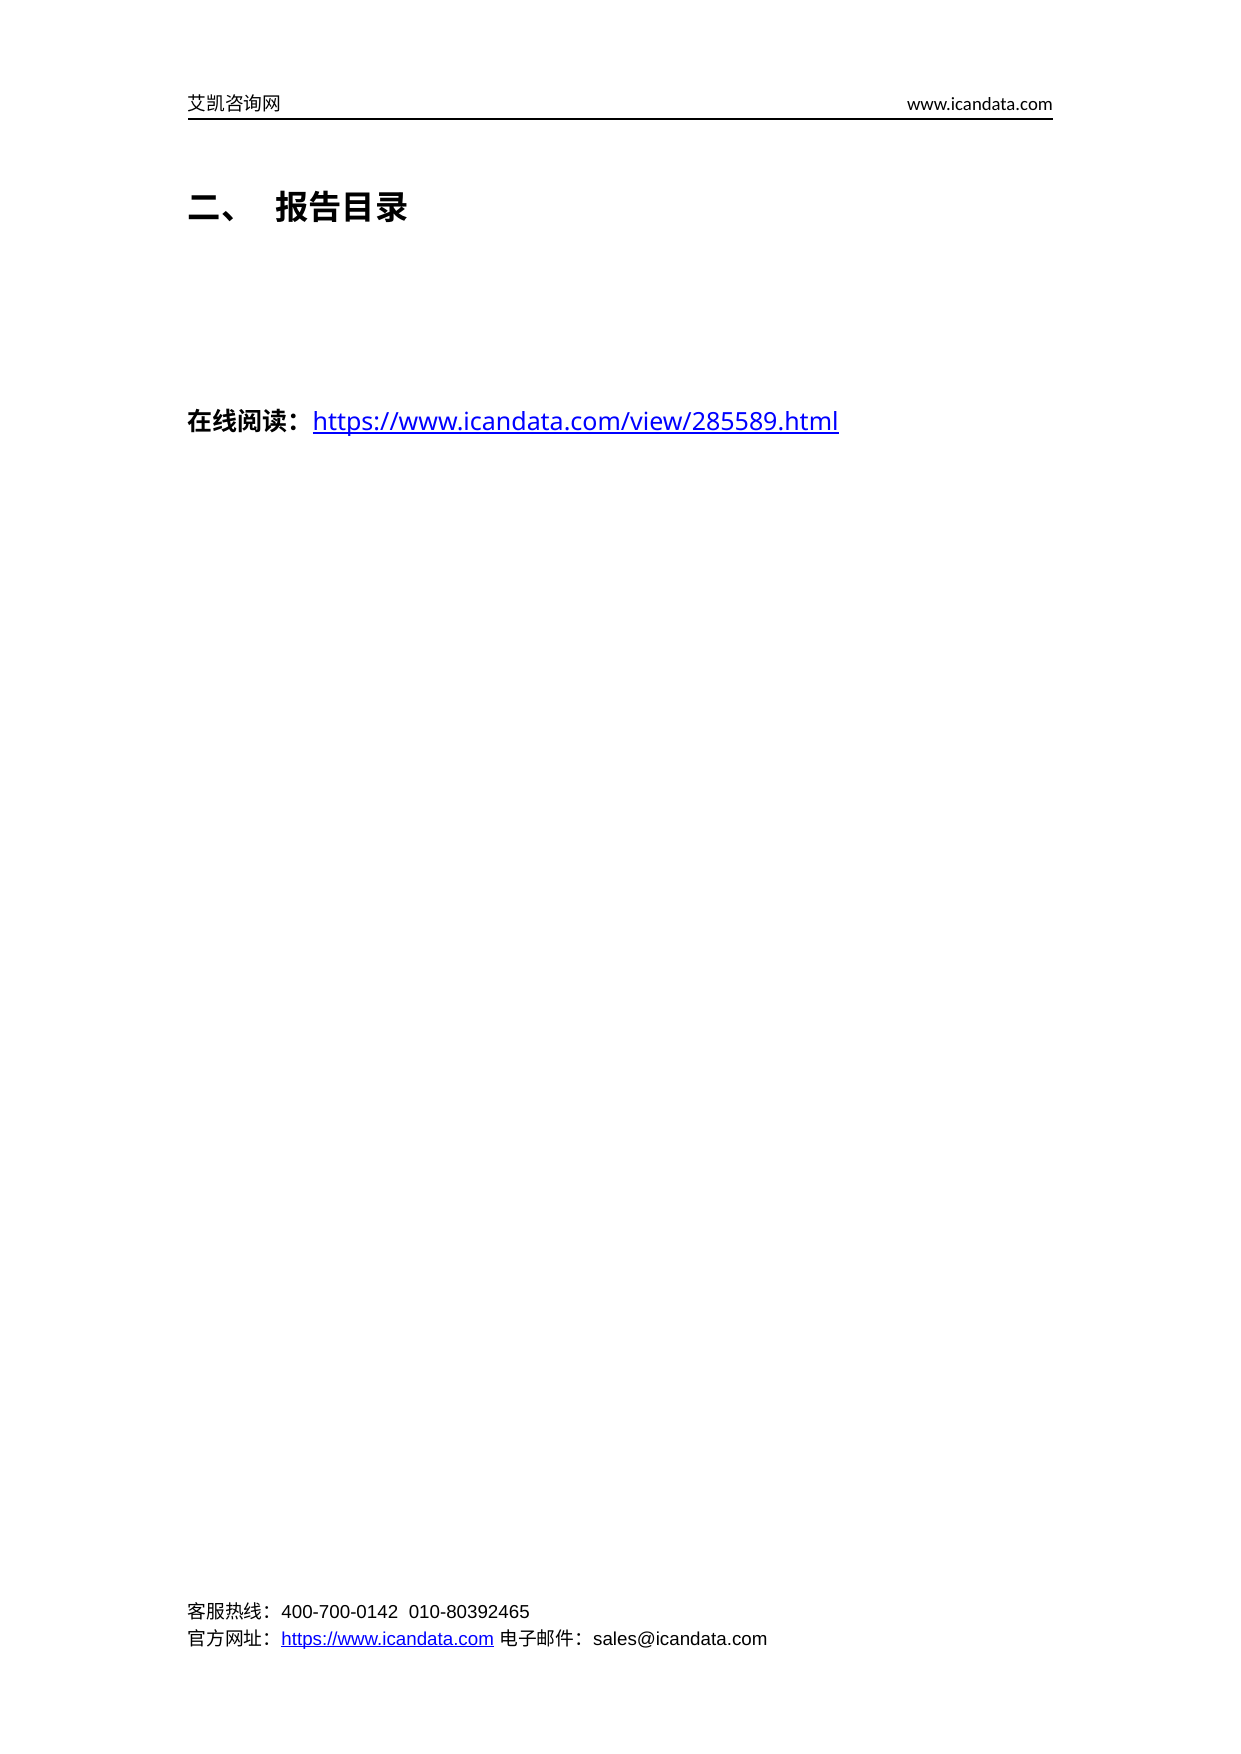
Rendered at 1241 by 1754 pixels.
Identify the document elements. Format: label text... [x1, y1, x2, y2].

subtitle 报告目录 [187, 172, 1053, 237]
text 在线阅读：https://www.icandata.com/view/285589.html [187, 387, 1053, 452]
